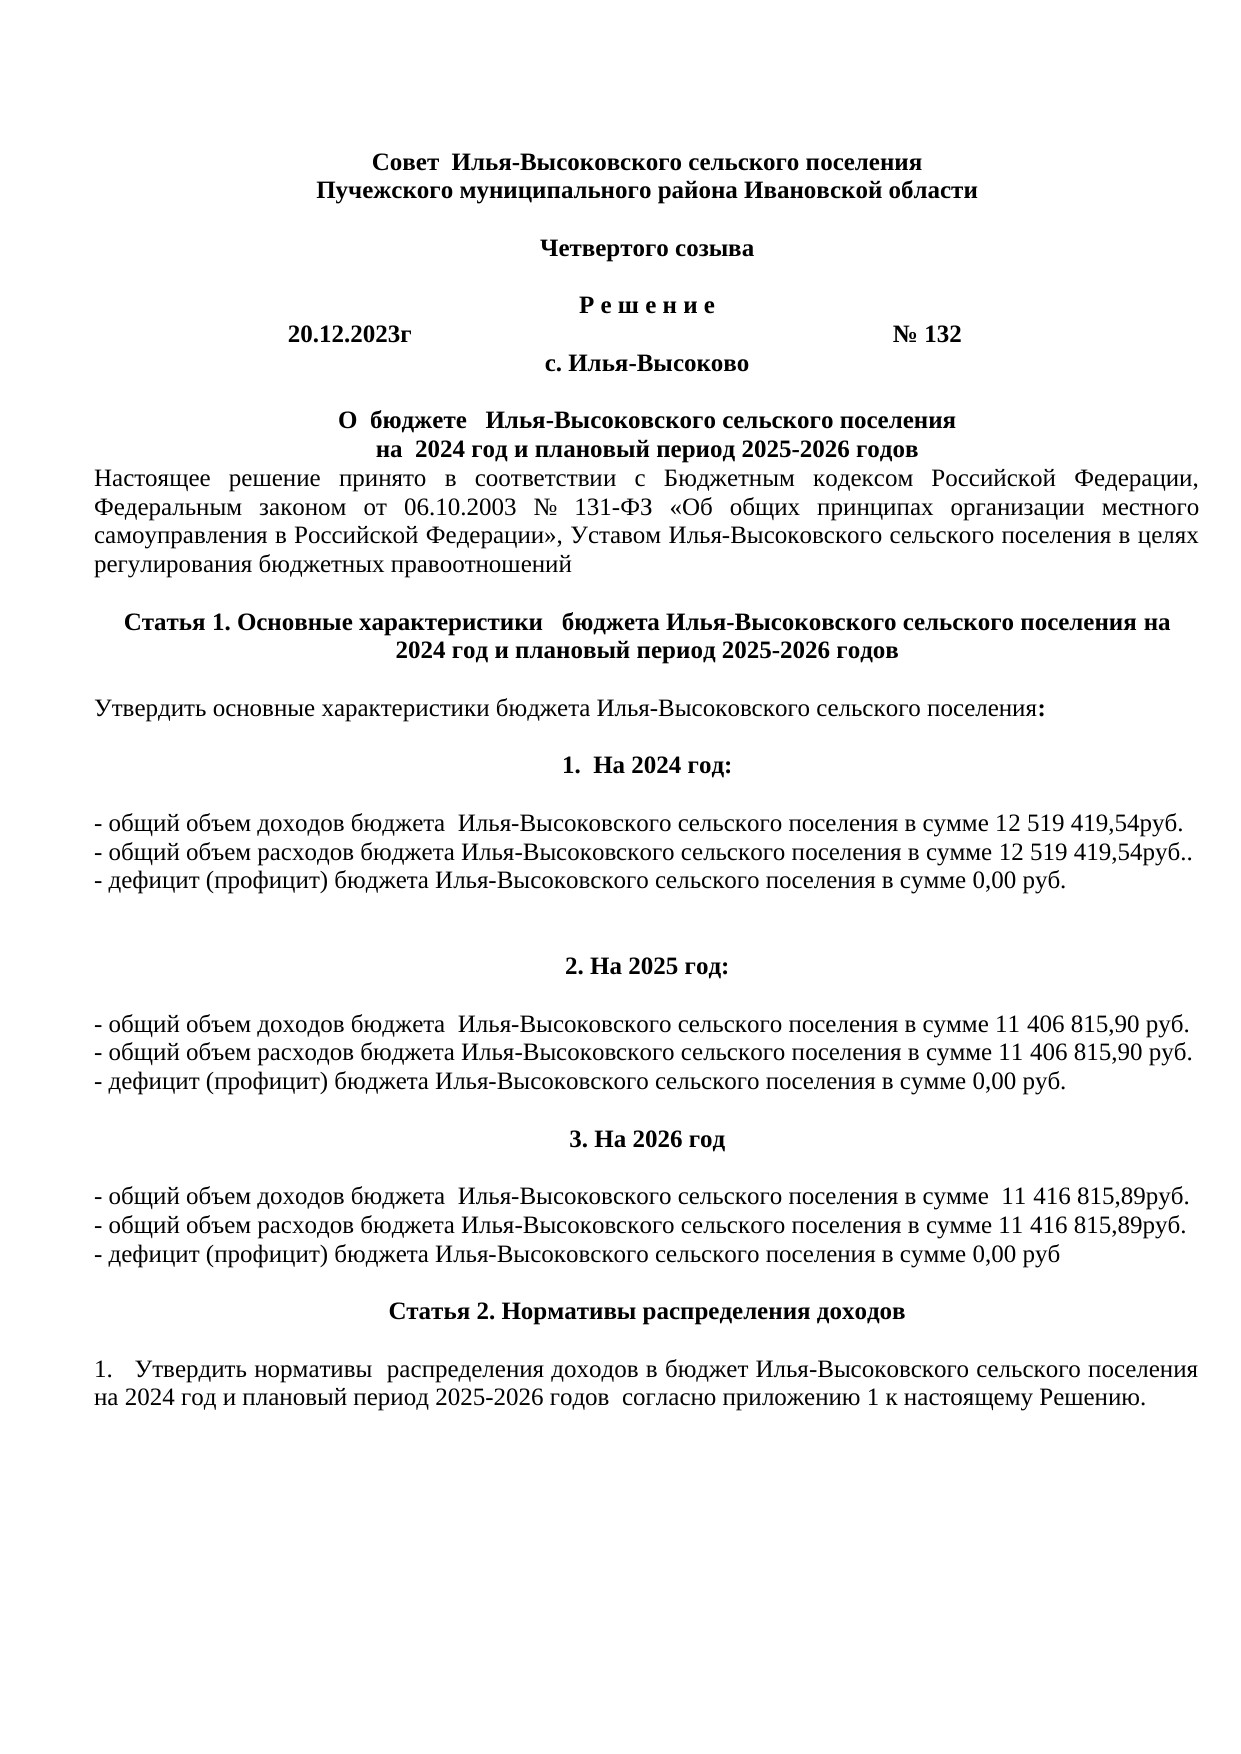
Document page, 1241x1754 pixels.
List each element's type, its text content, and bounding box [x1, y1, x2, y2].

text 20.12.2023г № 132 [94, 319, 1200, 348]
text Настоящее решение принято в соответствии с Бюджетным кодексом Российской Федерации, Федеральным законом от 06.10.2003 № 131-ФЗ «Об общих принципах организации местного самоуправления в Российской Федерации», Уставом Илья-Высоковского сельского поселения в целях регулирования бюджетных правоотношений [94, 463, 1200, 578]
text О бюджете Илья-Высоковского сельского поселения [94, 406, 1200, 434]
text Совет Илья-Высоковского сельского поселения [94, 147, 1200, 176]
text 3. На 2026 год [94, 1124, 1200, 1152]
text Статья 2. Нормативы распределения доходов [94, 1296, 1200, 1325]
text Статья 1. Основные характеристики бюджета Илья-Высоковского сельского поселения на 2024 год и плановый период 2025-2026 годов [94, 607, 1200, 664]
text - общий объем расходов бюджета Илья-Высоковского сельского поселения в сумме 11 416 815,89руб. [94, 1210, 1200, 1239]
text - дефицит (профицит) бюджета Илья-Высоковского сельского поселения в сумме 0,00 руб. [94, 866, 1200, 894]
text - дефицит (профицит) бюджета Илья-Высоковского сельского поселения в сумме 0,00 руб [94, 1239, 1200, 1267]
text с. Илья-Высоково [94, 348, 1200, 377]
text Пучежского муниципального района Ивановской области [94, 176, 1200, 204]
text на 2024 год и плановый период 2025-2026 годов [94, 434, 1200, 463]
text - общий объем доходов бюджета Илья-Высоковского сельского поселения в сумме 11 406 815,90 руб. [94, 1009, 1200, 1037]
text - общий объем расходов бюджета Илья-Высоковского сельского поселения в сумме 12 519 419,54руб.. [94, 837, 1200, 866]
text 2. На 2025 год: [94, 951, 1200, 980]
text - общий объем доходов бюджета Илья-Высоковского сельского поселения в сумме 11 416 815,89руб. [94, 1181, 1200, 1210]
text 1. На 2024 год: [94, 751, 1200, 779]
text Четвертого созыва [94, 233, 1200, 262]
text Утвердить основные характеристики бюджета Илья-Высоковского сельского поселения: [94, 693, 1200, 722]
text - общий объем расходов бюджета Илья-Высоковского сельского поселения в сумме 11 406 815,90 руб. [94, 1037, 1200, 1066]
text - общий объем доходов бюджета Илья-Высоковского сельского поселения в сумме 12 519 419,54руб. [94, 808, 1200, 837]
text 1. Утвердить нормативы распределения доходов в бюджет Илья-Высоковского сельского поселения на 2024 год и плановый период 2025-2026 годов согласно приложению 1 к настоящему Решению. [94, 1354, 1200, 1411]
text Р е ш е н и е [94, 291, 1200, 319]
text - дефицит (профицит) бюджета Илья-Высоковского сельского поселения в сумме 0,00 руб. [94, 1066, 1200, 1095]
